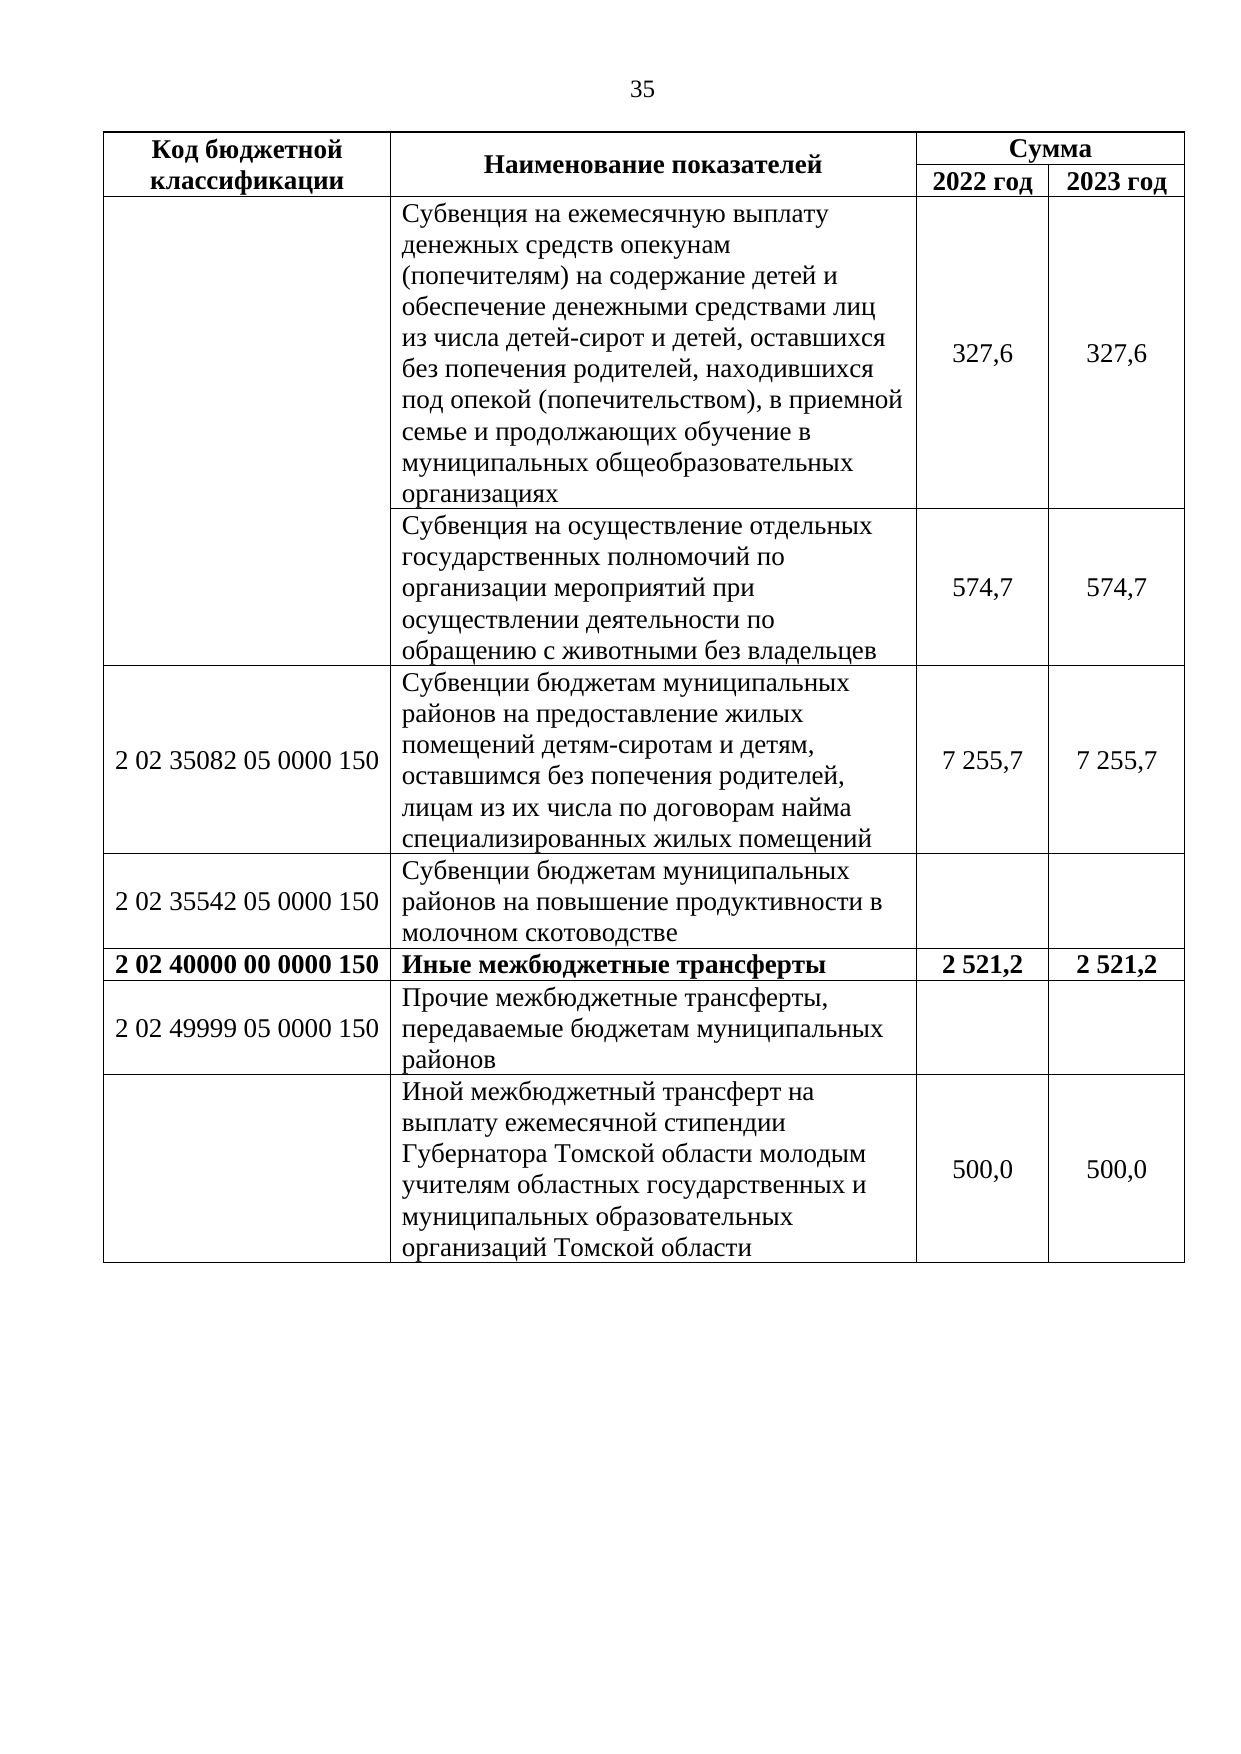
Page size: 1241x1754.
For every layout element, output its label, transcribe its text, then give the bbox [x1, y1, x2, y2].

table_cell 327,6 [917, 197, 1048, 508]
table_cell 2 521,2 [1049, 949, 1184, 979]
table_header Наименование показателей [391, 133, 916, 196]
table_cell Субвенция на осуществление отдельных государственных полномочий по организации мероприятий при осуществлении деятельности по обращению с животными без владельцев [391, 509, 916, 665]
table_cell Субвенция на ежемесячную выплату денежных средств опекунам (попечителям) на содержание детей и обеспечение денежными средствами лиц из числа детей-сирот и детей, оставшихся без попечения родителей, находившихся под опекой (попечительством), в приемной семье и продолжающих обучение в муниципальных общеобразовательных организациях [391, 197, 916, 508]
table_cell [104, 197, 390, 665]
table_cell 2 02 35542 05 0000 150 [104, 854, 390, 947]
table_cell 327,6 [1049, 197, 1184, 508]
table_cell [1049, 854, 1184, 947]
table_cell [917, 854, 1048, 947]
table_cell [104, 1075, 390, 1262]
table_cell [917, 981, 1048, 1074]
table_cell 2023 год [1049, 165, 1184, 196]
table_cell Иные межбюджетные трансферты [391, 949, 916, 979]
table_header Код бюджетной классификации [104, 133, 390, 196]
table_cell 574,7 [1049, 509, 1184, 665]
table_cell Иной межбюджетный трансферт на выплату ежемесячной стипендии Губернатора Томской области молодым учителям областных государственных и муниципальных образовательных организаций Томской области [391, 1075, 916, 1262]
table_cell 2 521,2 [917, 949, 1048, 979]
table_cell 2 02 49999 05 0000 150 [104, 981, 390, 1074]
table_cell 2 02 40000 00 0000 150 [104, 949, 390, 979]
table_cell 2 02 35082 05 0000 150 [104, 666, 390, 853]
table_cell 7 255,7 [917, 666, 1048, 853]
table_cell [1049, 981, 1184, 1074]
table_header Сумма [917, 133, 1184, 163]
table_cell Субвенции бюджетам муниципальных районов на повышение продуктивности в молочном скотоводстве [391, 854, 916, 947]
table_cell 2022 год [917, 165, 1048, 196]
table_cell Прочие межбюджетные трансферты, передаваемые бюджетам муниципальных районов [391, 981, 916, 1074]
table_cell 574,7 [917, 509, 1048, 665]
table_cell 500,0 [1049, 1075, 1184, 1262]
table_cell Субвенции бюджетам муниципальных районов на предоставление жилых помещений детям-сиротам и детям, оставшимся без попечения родителей, лицам из их числа по договорам найма специализированных жилых помещений [391, 666, 916, 853]
table_cell 7 255,7 [1049, 666, 1184, 853]
table_cell 500,0 [917, 1075, 1048, 1262]
